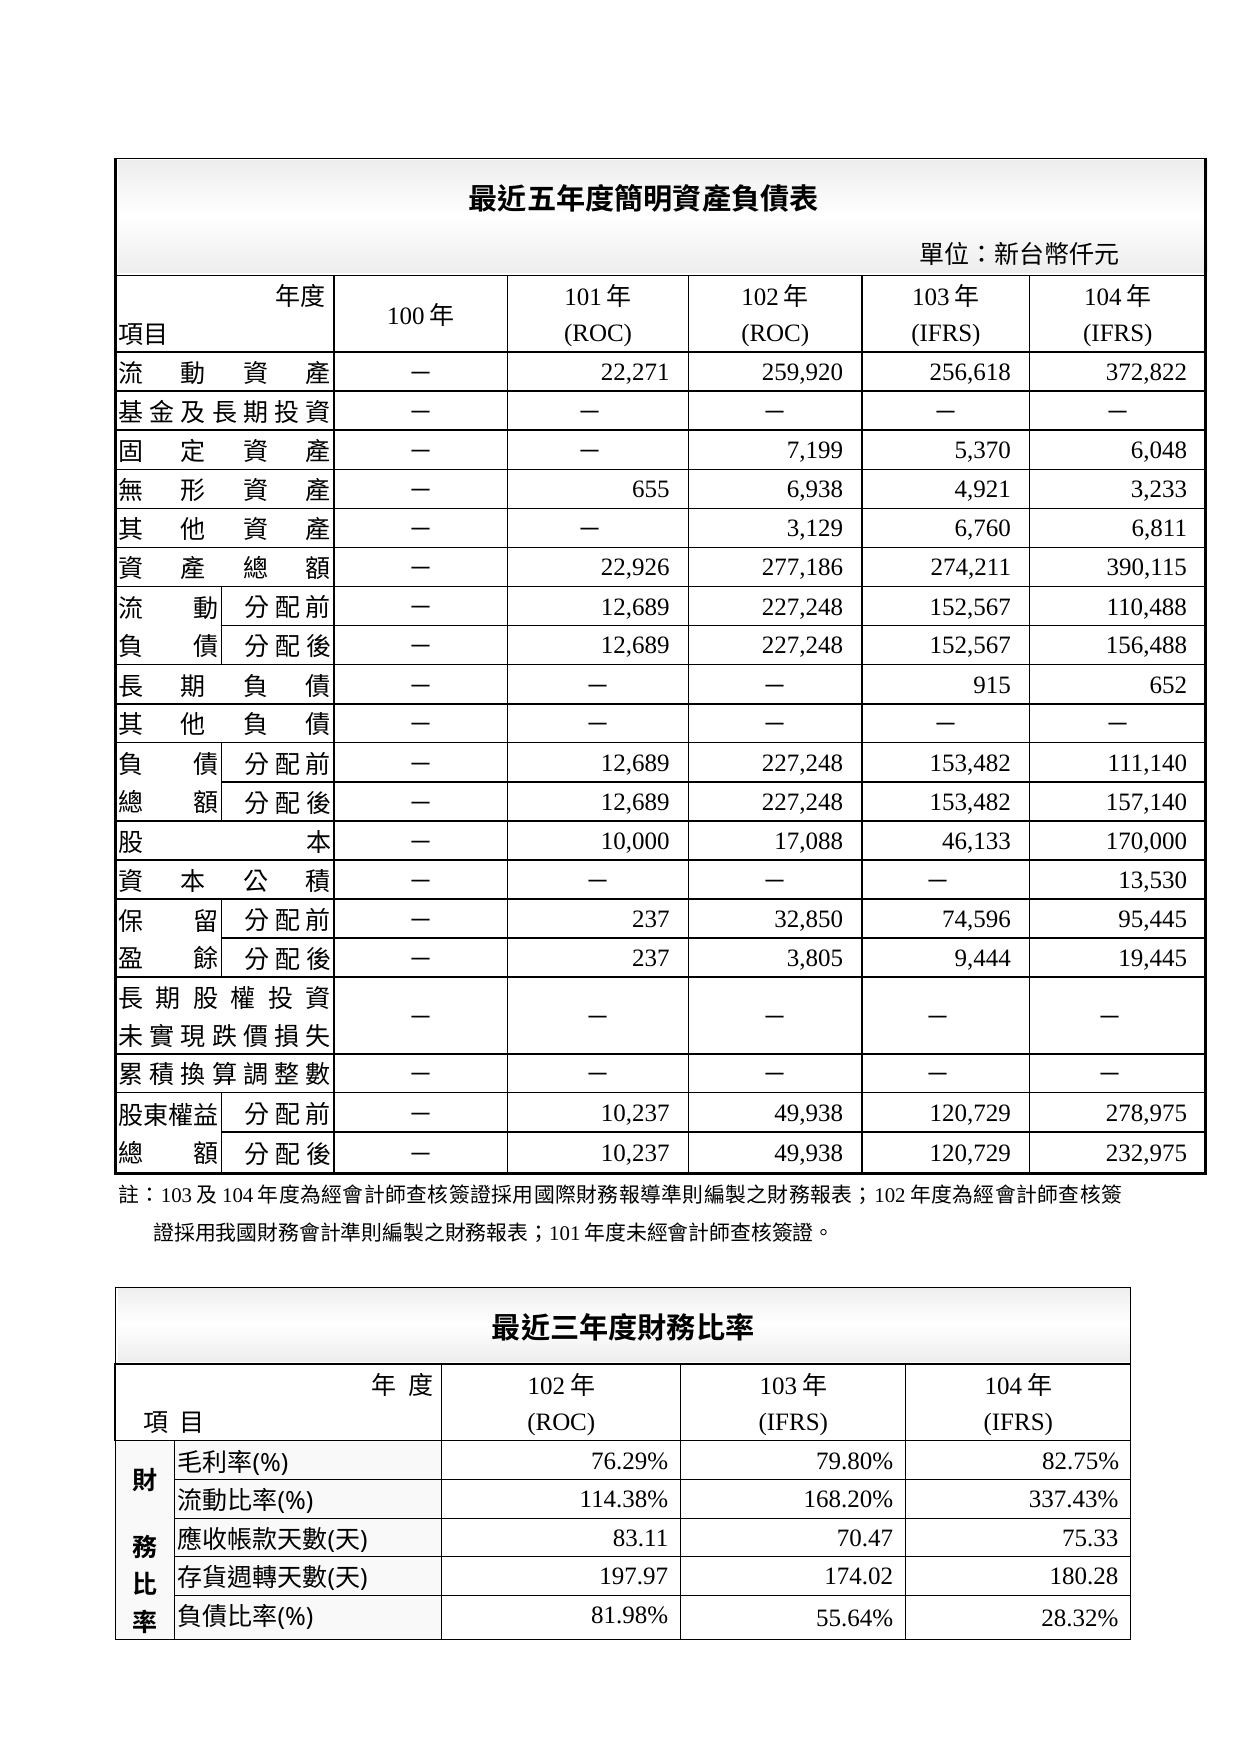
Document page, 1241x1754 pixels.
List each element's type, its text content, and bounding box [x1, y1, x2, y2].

table_cell 49,938 [689, 1133, 861, 1172]
table_cell 6,760 [863, 509, 1029, 547]
table_header 最近三年度財務比率 [116, 1288, 1130, 1363]
table_cell 237 [508, 939, 688, 976]
table_cell － [863, 978, 1029, 1053]
table_cell 227,248 [689, 743, 861, 781]
table_cell 337.43% [906, 1480, 1130, 1517]
table_cell 114.38% [442, 1480, 680, 1517]
table_cell 10,237 [508, 1133, 688, 1172]
table_cell 19,445 [1030, 939, 1204, 976]
table_cell 95,445 [1030, 900, 1204, 937]
table_cell 10,237 [508, 1093, 688, 1131]
table_cell 其他資產 [117, 509, 333, 547]
table_cell 分 配 後 [222, 939, 333, 976]
table_cell 固定資產 [117, 431, 333, 468]
table_cell 基金及長期投資 [117, 392, 333, 429]
table_cell 12,689 [508, 587, 688, 625]
table_cell － [335, 470, 507, 507]
table_cell 12,689 [508, 743, 688, 781]
table_cell － [508, 509, 688, 547]
table_cell 915 [863, 665, 1029, 703]
table_cell 102年 (ROC) [442, 1365, 680, 1440]
table_cell 6,938 [689, 470, 861, 507]
table_cell 274,211 [863, 548, 1029, 586]
table_cell 3,805 [689, 939, 861, 976]
table_cell － [335, 392, 507, 429]
table_cell 13,530 [1030, 861, 1204, 898]
table_cell 12,689 [508, 626, 688, 664]
table_cell 32,850 [689, 900, 861, 937]
table_cell － [863, 392, 1029, 429]
table_cell 分 配 前 [222, 1093, 333, 1131]
table_cell 流動比率(%) [175, 1480, 441, 1517]
table_cell － [689, 861, 861, 898]
table_cell 103年 (IFRS) [681, 1365, 905, 1440]
table_cell 5,370 [863, 431, 1029, 468]
table_cell 157,140 [1030, 783, 1204, 820]
table_cell 17,088 [689, 822, 861, 859]
table_cell 分 配 後 [222, 783, 333, 820]
table_cell 毛利率(%) [175, 1441, 441, 1479]
table_cell 分 配 後 [222, 626, 333, 664]
table_cell － [335, 626, 507, 664]
table_cell 256,618 [863, 353, 1029, 390]
table_cell 227,248 [689, 783, 861, 820]
table_cell 無形資產 [117, 470, 333, 507]
table_cell 28.32% [906, 1596, 1130, 1639]
table_cell 76.29% [442, 1441, 680, 1479]
table_cell 保留 盈餘 [117, 900, 221, 976]
table_cell － [508, 705, 688, 742]
table_cell － [335, 1055, 507, 1092]
table_cell － [689, 705, 861, 742]
table_cell － [335, 705, 507, 742]
table_cell 120,729 [863, 1093, 1029, 1131]
table_cell 652 [1030, 665, 1204, 703]
table_cell 12,689 [508, 783, 688, 820]
table_cell 81.98% [442, 1596, 680, 1639]
table_cell 分 配 前 [222, 900, 333, 937]
table_cell 197.97 [442, 1557, 680, 1594]
table_cell 232,975 [1030, 1133, 1204, 1172]
table_cell 其他負債 [117, 705, 333, 742]
table_cell 277,186 [689, 548, 861, 586]
table_cell － [689, 978, 861, 1053]
table_cell － [689, 392, 861, 429]
table_cell 49,938 [689, 1093, 861, 1131]
table_cell 259,920 [689, 353, 861, 390]
table_cell 22,926 [508, 548, 688, 586]
table_cell 分 配 前 [222, 743, 333, 781]
table_cell － [863, 861, 1029, 898]
table_cell 4,921 [863, 470, 1029, 507]
table_cell 83.11 [442, 1519, 680, 1556]
table_cell 財 務 比 率 [116, 1441, 174, 1639]
table_cell 101年 (ROC) [508, 276, 688, 351]
table_cell 79.80% [681, 1441, 905, 1479]
table_cell 74,596 [863, 900, 1029, 937]
table_cell － [1030, 1055, 1204, 1092]
table_header 最近五年度簡明資產負債表 單位：新台幣仟元 單位：新台幣仟元 [117, 159, 1204, 275]
table_cell 存貨週轉天數(天) [175, 1557, 441, 1594]
table_cell 7,199 [689, 431, 861, 468]
table_cell 655 [508, 470, 688, 507]
table_cell － [335, 1133, 507, 1172]
table_cell 156,488 [1030, 626, 1204, 664]
table_cell 152,567 [863, 587, 1029, 625]
table_cell 年度 項目 [117, 276, 333, 351]
table_cell － [508, 978, 688, 1053]
table_cell 年 度 項 目 [116, 1365, 441, 1440]
table_cell － [689, 665, 861, 703]
table_cell 180.28 [906, 1557, 1130, 1594]
table_cell 6,811 [1030, 509, 1204, 547]
table_cell 22,271 [508, 353, 688, 390]
table_cell 390,115 [1030, 548, 1204, 586]
table_cell 237 [508, 900, 688, 937]
table_cell 153,482 [863, 783, 1029, 820]
table_cell － [1030, 978, 1204, 1053]
table_cell － [508, 1055, 688, 1092]
table_cell 110,488 [1030, 587, 1204, 625]
table_cell 累積換算調整數 [117, 1055, 333, 1092]
table_cell － [335, 665, 507, 703]
table_cell － [335, 978, 507, 1053]
table_cell － [1030, 705, 1204, 742]
table_cell 6,048 [1030, 431, 1204, 468]
table_cell 278,975 [1030, 1093, 1204, 1131]
table_cell － [1030, 392, 1204, 429]
table_cell － [508, 431, 688, 468]
table_cell 100年 [335, 276, 507, 351]
table_cell － [335, 509, 507, 547]
table_cell － [863, 705, 1029, 742]
table_cell 長期負債 [117, 665, 333, 703]
table_cell 104年 (IFRS) [1030, 276, 1204, 351]
table_cell 分 配 後 [222, 1133, 333, 1172]
table_cell 負債 總額 [117, 743, 221, 820]
text 註：103及104年度為經會計師查核簽證採用國際財務報導準則編製之財務報表；102年度為經會計師查核簽證採用我國財務會計準則編製之財務報表；101年度未經會計師查核簽證。 [118, 1175, 1122, 1250]
table_cell － [335, 548, 507, 586]
table_cell 103年 (IFRS) [863, 276, 1029, 351]
table_cell 流動 負債 [117, 587, 221, 664]
table_cell － [335, 939, 507, 976]
table_cell 負債比率(%) [175, 1596, 441, 1639]
table_cell 227,248 [689, 587, 861, 625]
table_cell 168.20% [681, 1480, 905, 1517]
table_cell 70.47 [681, 1519, 905, 1556]
table_cell 102年 (ROC) [689, 276, 861, 351]
table_cell 長期股權投資 未實現跌價損失 [117, 978, 333, 1053]
table_cell － [335, 783, 507, 820]
table_cell 3,129 [689, 509, 861, 547]
table_cell － [508, 392, 688, 429]
table_cell － [335, 900, 507, 937]
table_cell 3,233 [1030, 470, 1204, 507]
table_cell － [335, 743, 507, 781]
table_cell 227,248 [689, 626, 861, 664]
table_cell 120,729 [863, 1133, 1029, 1172]
table_cell 111,140 [1030, 743, 1204, 781]
table_cell － [863, 1055, 1029, 1092]
table_cell 82.75% [906, 1441, 1130, 1479]
table_cell 104年 (IFRS) [906, 1365, 1130, 1440]
table_cell 股東權益總額 [117, 1093, 221, 1172]
table_cell － [335, 587, 507, 625]
table_cell － [335, 861, 507, 898]
table_cell － [508, 665, 688, 703]
table_cell － [335, 353, 507, 390]
table_cell 應收帳款天數(天) [175, 1519, 441, 1556]
table_cell 46,133 [863, 822, 1029, 859]
table_cell － [335, 822, 507, 859]
table_cell 170,000 [1030, 822, 1204, 859]
table_cell 股本 [117, 822, 333, 859]
table_cell － [689, 1055, 861, 1092]
table_cell 流動資產 [117, 353, 333, 390]
table_cell 資本公積 [117, 861, 333, 898]
table_cell － [508, 861, 688, 898]
table_cell 10,000 [508, 822, 688, 859]
table_cell 372,822 [1030, 353, 1204, 390]
table_cell 174.02 [681, 1557, 905, 1594]
table_cell 55.64% [681, 1596, 905, 1639]
table_cell 75.33 [906, 1519, 1130, 1556]
table_cell 153,482 [863, 743, 1029, 781]
table_cell 資產總額 [117, 548, 333, 586]
table_cell － [335, 431, 507, 468]
table_cell － [335, 1093, 507, 1131]
table_cell 9,444 [863, 939, 1029, 976]
table_cell 分 配 前 [222, 587, 333, 625]
table_cell 152,567 [863, 626, 1029, 664]
